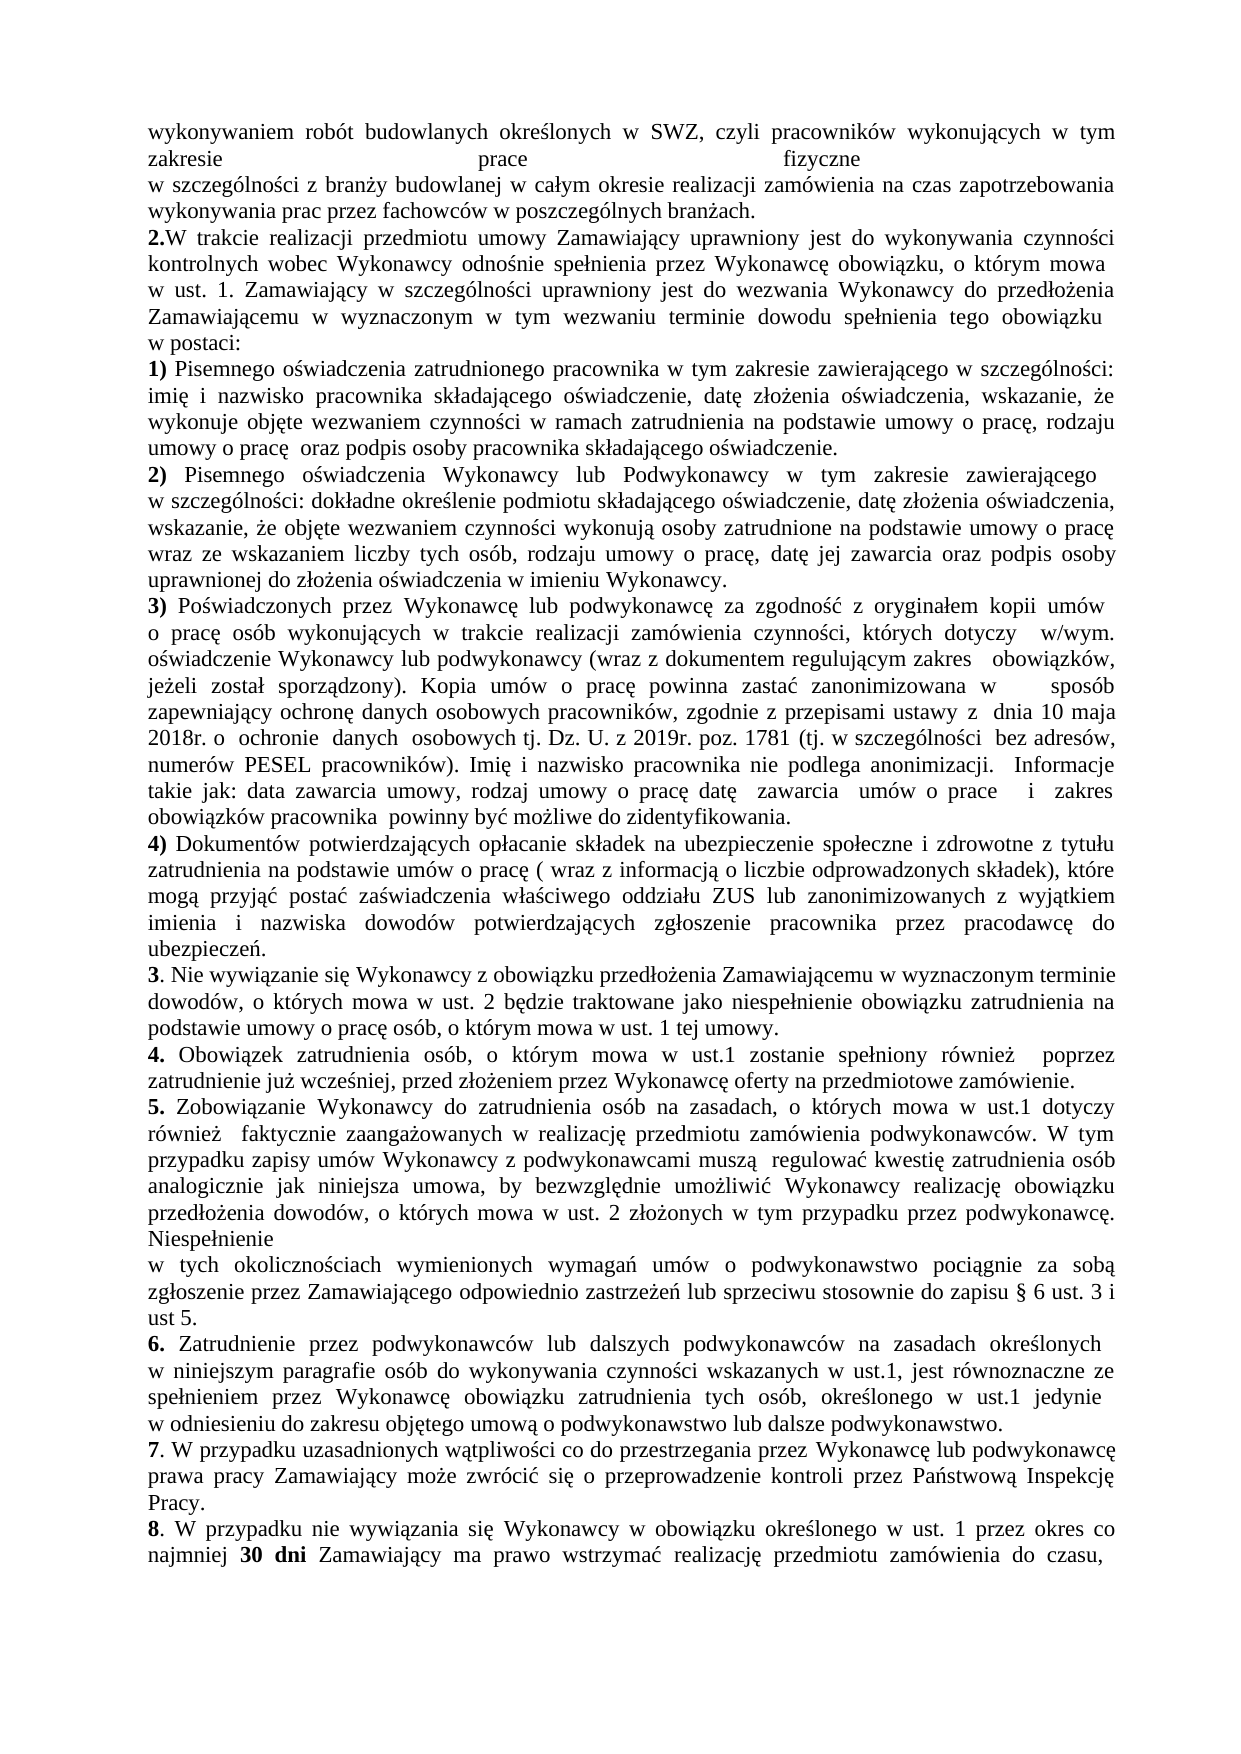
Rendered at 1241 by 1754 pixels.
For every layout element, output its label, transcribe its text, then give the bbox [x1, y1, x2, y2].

text 1) Pisemnego oświadczenia zatrudnionego pracownika w tym zakresie zawierającego w szczególności: imię i nazwisko pracownika składającego oświadczenie, datę złożenia oświadczenia, wskazanie, że wykonuje objęte wezwaniem czynności w ramach zatrudnienia na podstawie umowy o pracę, rodzaju umowy o pracę oraz podpis osoby pracownika składającego oświadczenie. [148, 355, 1116, 461]
text 2.W trakcie realizacji przedmiotu umowy Zamawiający uprawniony jest do wykonywania czynności kontrolnych wobec Wykonawcy odnośnie spełnienia przez Wykonawcę obowiązku, o którym mowa w ust. 1. Zamawiający w szczególności uprawniony jest do wezwania Wykonawcy do przedłożenia Zamawiającemu w wyznaczonym w tym wezwaniu terminie dowodu spełnienia tego obowiązku w postaci: [148, 224, 1116, 355]
text 3) Poświadczonych przez Wykonawcę lub podwykonawcę za zgodność z oryginałem kopii umów o pracę osób wykonujących w trakcie realizacji zamówienia czynności, których dotyczy w/wym. oświadczenie Wykonawcy lub podwykonawcy (wraz z dokumentem regulującym zakres obowiązków, jeżeli został sporządzony). Kopia umów o pracę powinna zastać zanonimizowana w sposób zapewniający ochronę danych osobowych pracowników, zgodnie z przepisami ustawy z dnia 10 maja 2018r. o ochronie danych osobowych tj. Dz. U. z 2019r. poz. 1781 (tj. w szczególności bez adresów, numerów PESEL pracowników). Imię i nazwisko pracownika nie podlega anonimizacji. Informacje takie jak: data zawarcia umowy, rodzaj umowy o pracę datę zawarcia umów o prace i zakres obowiązków pracownika powinny być możliwe do zidentyfikowania. [148, 593, 1116, 830]
text 7. W przypadku uzasadnionych wątpliwości co do przestrzegania przez Wykonawcę lub podwykonawcę prawa pracy Zamawiający może zwrócić się o przeprowadzenie kontroli przez Państwową Inspekcję Pracy. [148, 1436, 1116, 1515]
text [148, 1515, 1116, 1568]
text 6. Zatrudnienie przez podwykonawców lub dalszych podwykonawców na zasadach określonych w niniejszym paragrafie osób do wykonywania czynności wskazanych w ust.1, jest równoznaczne ze spełnieniem przez Wykonawcę obowiązku zatrudnienia tych osób, określonego w ust.1 jedynie w odniesieniu do zakresu objętego umową o podwykonawstwo lub dalsze podwykonawstwo. [148, 1331, 1116, 1436]
text 3. Nie wywiązanie się Wykonawcy z obowiązku przedłożenia Zamawiającemu w wyznaczonym terminie dowodów, o których mowa w ust. 2 będzie traktowane jako niespełnienie obowiązku zatrudnienia na podstawie umowy o pracę osób, o którym mowa w ust. 1 tej umowy. [148, 962, 1116, 1041]
text 4. Obowiązek zatrudnienia osób, o którym mowa w ust.1 zostanie spełniony również poprzez zatrudnienie już wcześniej, przed złożeniem przez Wykonawcę oferty na przedmiotowe zamówienie. [148, 1041, 1116, 1093]
text 2) Pisemnego oświadczenia Wykonawcy lub Podwykonawcy w tym zakresie zawierającego w szczególności: dokładne określenie podmiotu składającego oświadczenie, datę złożenia oświadczenia, wskazanie, że objęte wezwaniem czynności wykonują osoby zatrudnione na podstawie umowy o pracę wraz ze wskazaniem liczby tych osób, rodzaju umowy o pracę, datę jej zawarcia oraz podpis osoby uprawnionej do złożenia oświadczenia w imieniu Wykonawcy. [148, 461, 1116, 593]
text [148, 118, 1116, 224]
text 4) Dokumentów potwierdzających opłacanie składek na ubezpieczenie społeczne i zdrowotne z tytułu zatrudnienia na podstawie umów o pracę ( wraz z informacją o liczbie odprowadzonych składek), które mogą przyjąć postać zaświadczenia właściwego oddziału ZUS lub zanonimizowanych z wyjątkiem imienia i nazwiska dowodów potwierdzających zgłoszenie pracownika przez pracodawcę do ubezpieczeń. [148, 830, 1116, 962]
text 5. Zobowiązanie Wykonawcy do zatrudnienia osób na zasadach, o których mowa w ust.1 dotyczy również faktycznie zaangażowanych w realizację przedmiotu zamówienia podwykonawców. W tym przypadku zapisy umów Wykonawcy z podwykonawcami muszą regulować kwestię zatrudnienia osób analogicznie jak niniejsza umowa, by bezwzględnie umożliwić Wykonawcy realizację obowiązku przedłożenia dowodów, o których mowa w ust. 2 złożonych w tym przypadku przez podwykonawcę. Niespełnienie w tych okolicznościach wymienionych wymagań umów o podwykonawstwo pociągnie za sobą zgłoszenie przez Zamawiającego odpowiednio zastrzeżeń lub sprzeciwu stosownie do zapisu § 6 ust. 3 i ust 5. [148, 1093, 1116, 1331]
